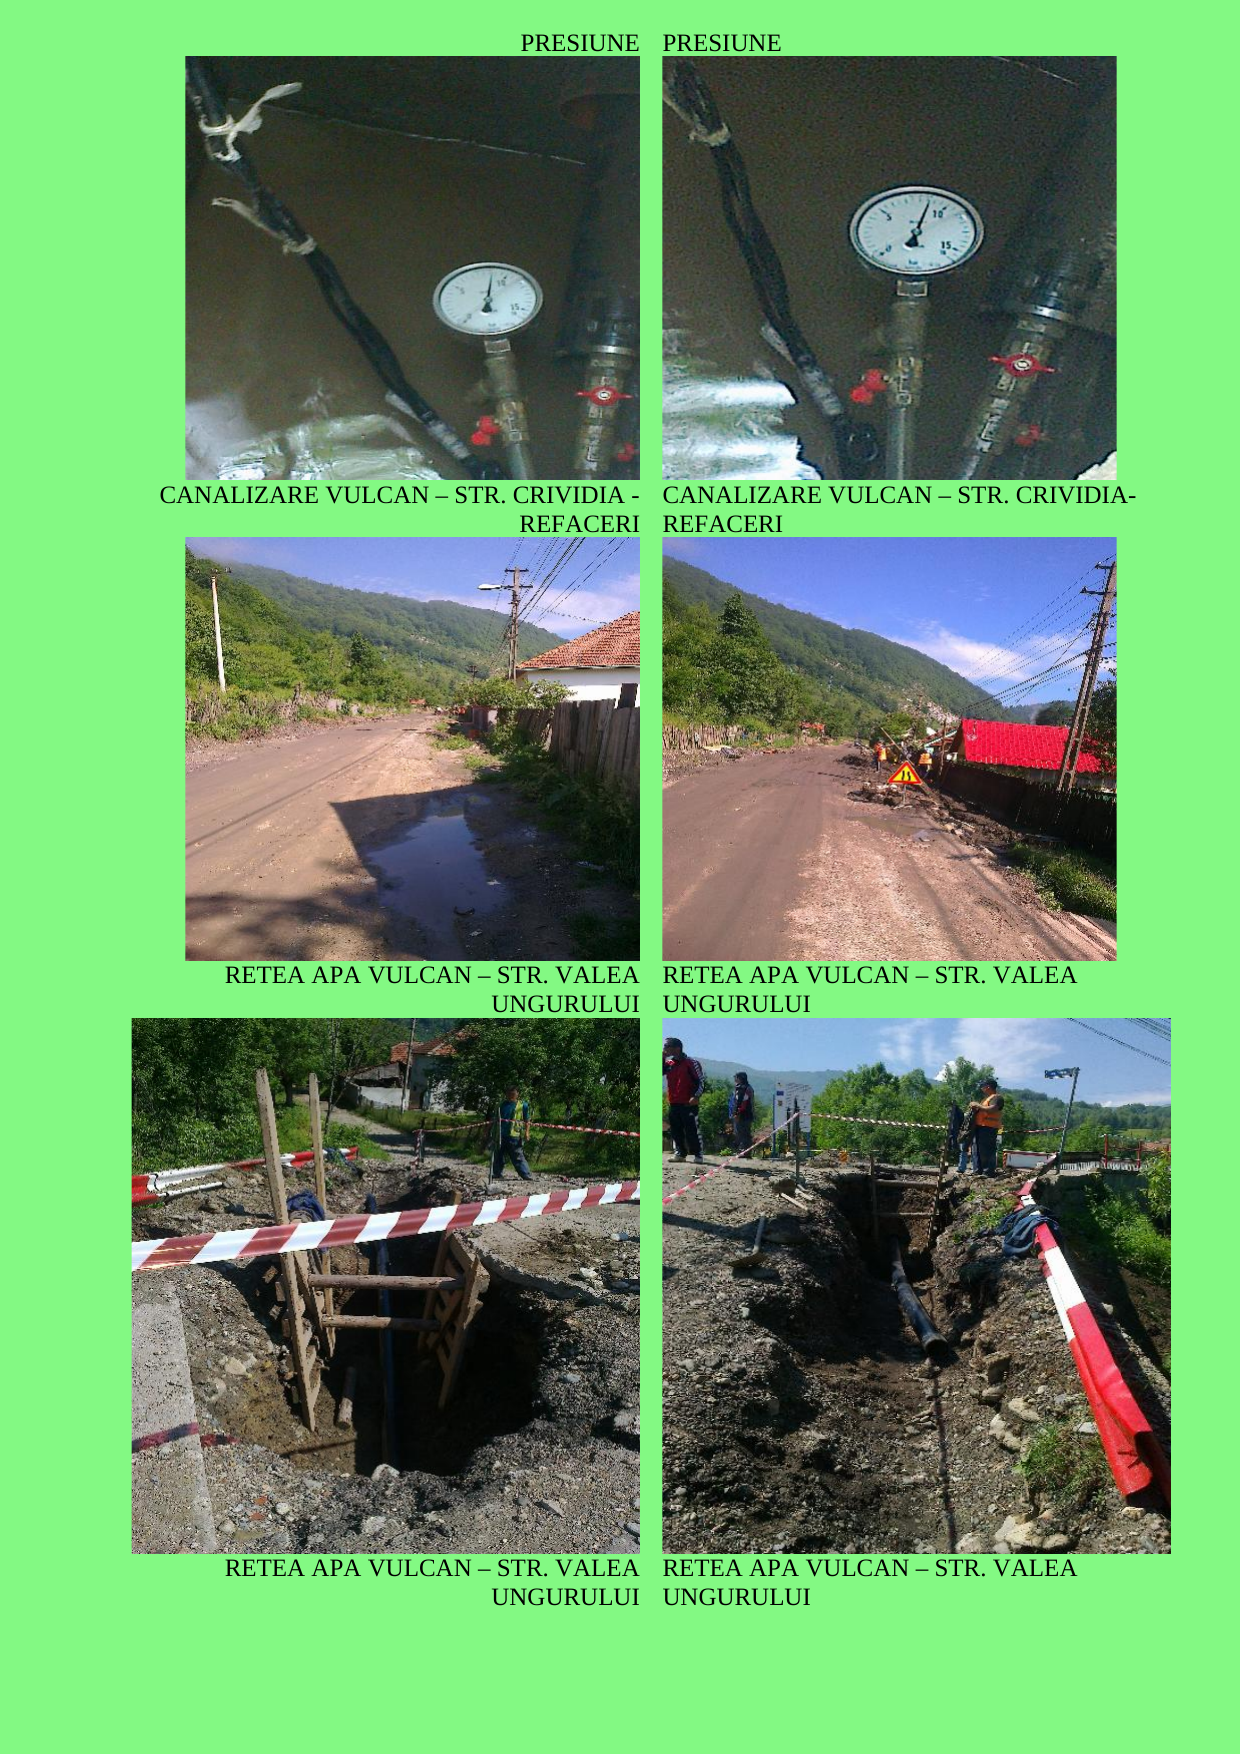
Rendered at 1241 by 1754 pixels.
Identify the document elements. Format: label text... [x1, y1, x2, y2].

picture [131, 1018, 640, 1554]
picture [662, 56, 1117, 480]
table_cell CANALIZARE VULCAN – STR. CRIVIDIA-REFACERI [651, 480, 1199, 961]
table_cell CANALIZARE VULCAN – STR. CRIVIDIA -REFACERI [104, 480, 651, 961]
picture [185, 56, 640, 480]
picture [662, 1018, 1171, 1554]
picture [662, 537, 1117, 961]
table_cell RETEA APA VULCAN – STR. VALEA UNGURULUI [104, 961, 651, 1553]
picture [185, 537, 640, 961]
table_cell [104, 28, 651, 480]
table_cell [651, 28, 1199, 480]
table_cell RETEA APA VULCAN – STR. VALEA UNGURULUI [651, 961, 1199, 1553]
table_cell RETEA APA VULCAN – STR. VALEA UNGURULUI [104, 1554, 651, 1679]
table_cell RETEA APA VULCAN – STR. VALEA UNGURULUI [651, 1554, 1199, 1679]
